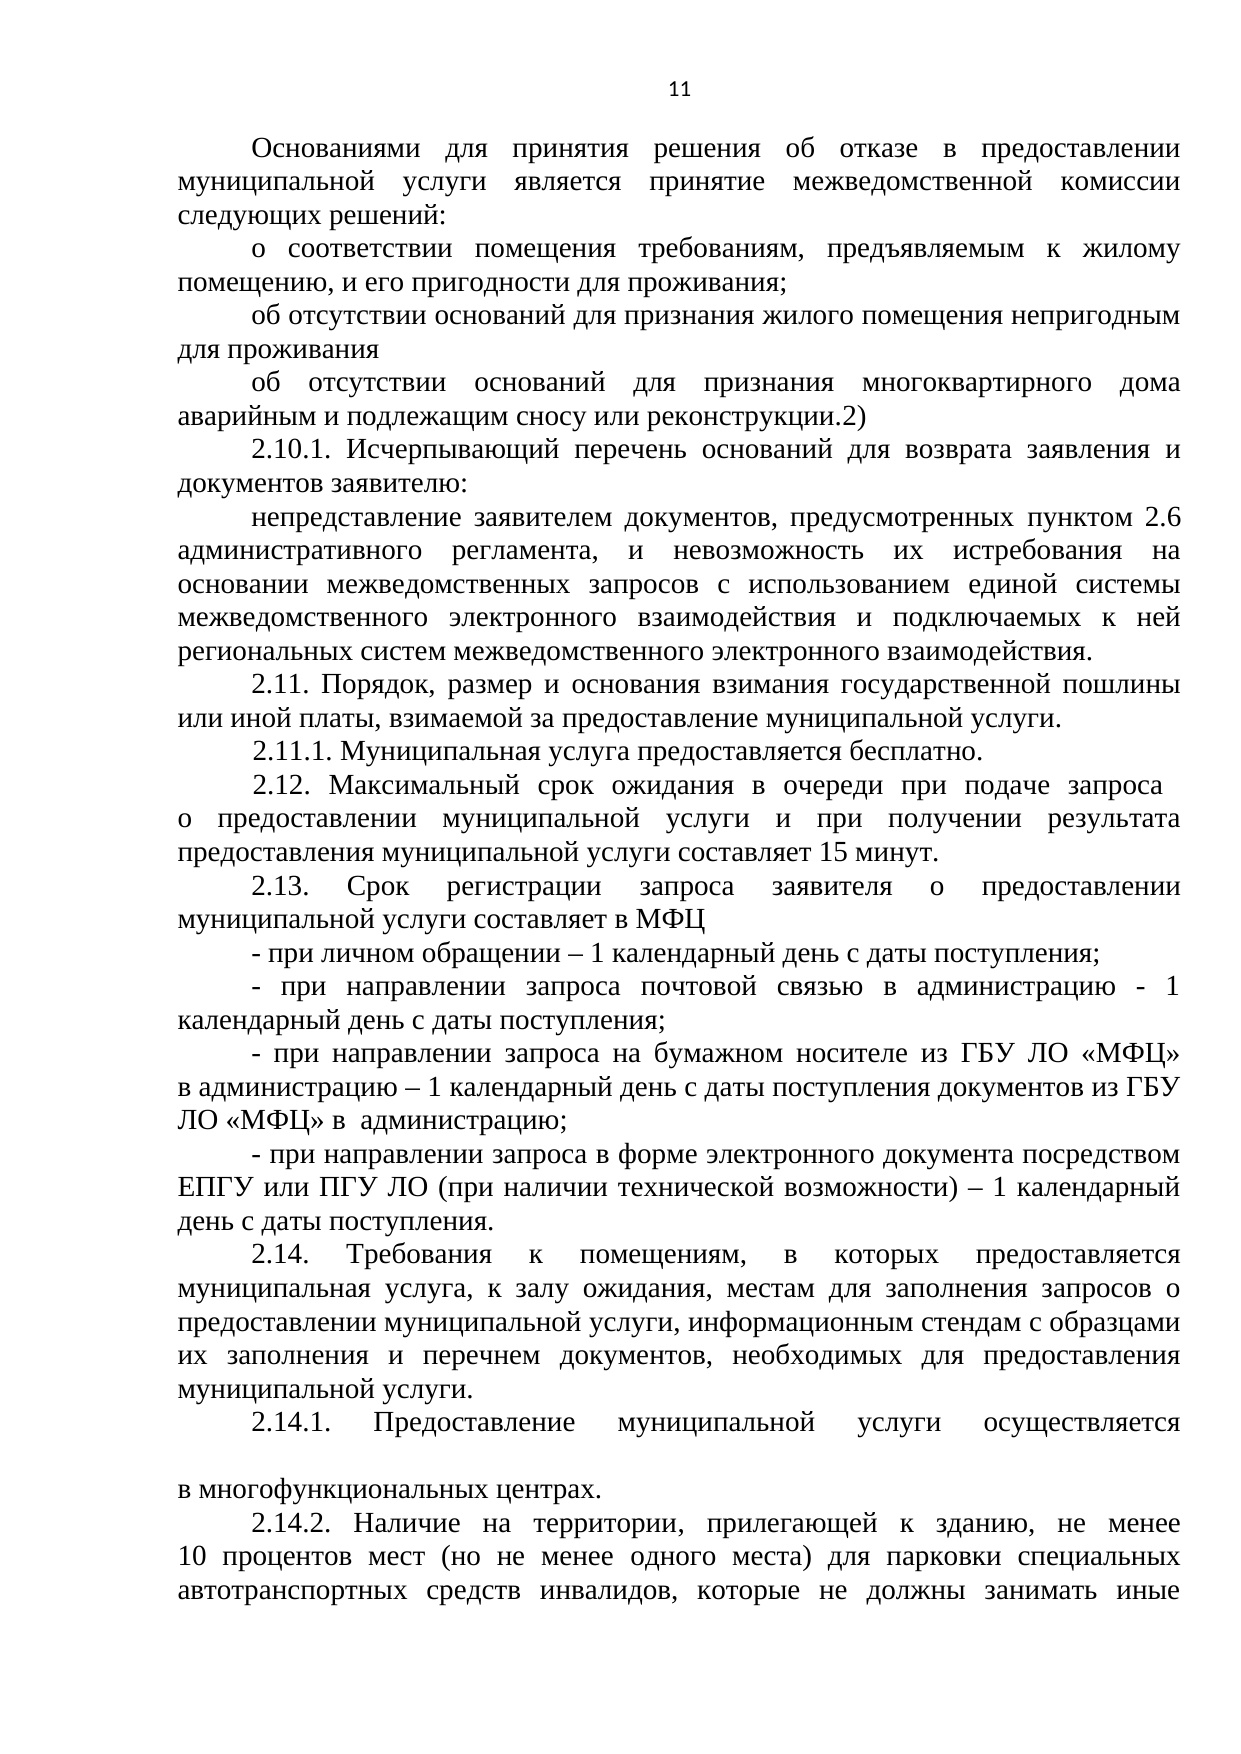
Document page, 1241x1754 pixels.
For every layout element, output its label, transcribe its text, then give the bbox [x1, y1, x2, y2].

text об отсутствии оснований для признания многоквартирного дома аварийным и подлежащим сносу или реконструкции.2) [177, 364, 1181, 432]
text - при личном обращении – 1 календарный день с даты поступления; [177, 935, 1181, 968]
text об отсутствии оснований для признания жилого помещения непригодным для проживания [177, 297, 1181, 364]
text - при направлении запроса на бумажном носителе из ГБУ ЛО «МФЦ» в администрацию – 1 календарный день с даты поступления документов из ГБУ ЛО «МФЦ» в администрацию; [177, 1035, 1181, 1136]
text 2.11. Порядок, размер и основания взимания государственной пошлины или иной платы, взимаемой за предоставление муниципальной услуги. [177, 666, 1181, 733]
text - при направлении запроса в форме электронного документа посредством ЕПГУ или ПГУ ЛО (при наличии технической возможности) – 1 календарный день с даты поступления. [177, 1136, 1181, 1237]
text - при направлении запроса почтовой связью в администрацию - 1 календарный день с даты поступления; [177, 968, 1181, 1035]
text 2.12. Максимальный срок ожидания в очереди при подаче запроса о предоставлении муниципальной услуги и при получении результата предоставления муниципальной услуги составляет 15 минут. [177, 767, 1181, 868]
text 2.13. Срок регистрации запроса заявителя о предоставлении муниципальной услуги составляет в МФЦ [177, 868, 1181, 935]
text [177, 1505, 1181, 1606]
text 2.10.1. Исчерпывающий перечень оснований для возврата заявления и документов заявителю: [177, 432, 1181, 499]
text непредставление заявителем документов, предусмотренных пунктом 2.6 административного регламента, и невозможность их истребования на основании межведомственных запросов с использованием единой системы межведомственного электронного взаимодействия и подключаемых к ней региональных систем межведомственного электронного взаимодействия. [177, 499, 1181, 666]
text 2.14.1. Предоставление муниципальной услуги осуществляется в многофункциональных центрах. [177, 1404, 1181, 1505]
text о соответствии помещения требованиям, предъявляемым к жилому помещению, и его пригодности для проживания; [177, 230, 1181, 297]
text 2.11.1. Муниципальная услуга предоставляется бесплатно. [177, 733, 1181, 767]
text 2.14. Требования к помещениям, в которых предоставляется муниципальная услуга, к залу ожидания, местам для заполнения запросов о предоставлении муниципальной услуги, информационным стендам с образцами их заполнения и перечнем документов, необходимых для предоставления муниципальной услуги. [177, 1237, 1181, 1404]
text Основаниями для принятия решения об отказе в предоставлении муниципальной услуги является принятие межведомственной комиссии следующих решений: [177, 130, 1181, 230]
